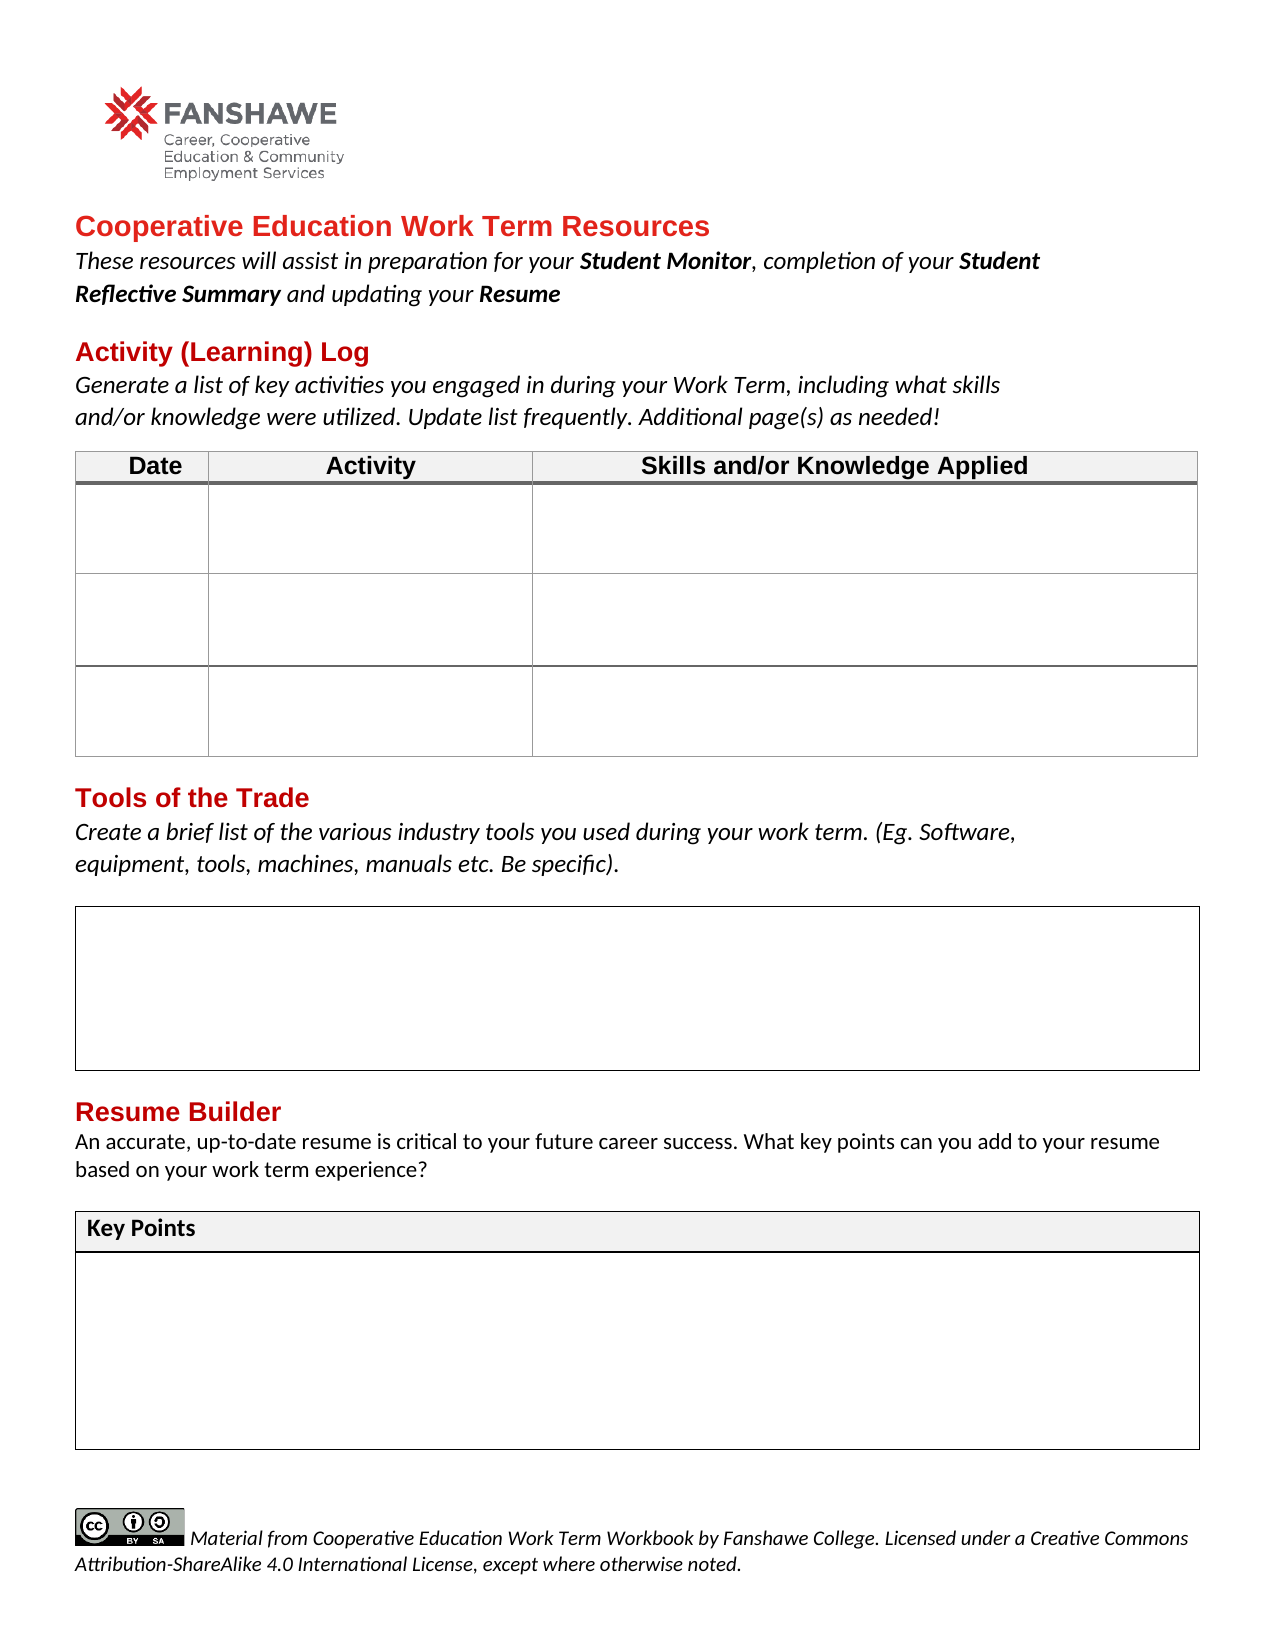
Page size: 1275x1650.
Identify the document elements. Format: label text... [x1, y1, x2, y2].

table_cell [209, 667, 532, 756]
table_cell [76, 667, 208, 756]
subtitle Resume Builder [75, 1096, 1200, 1127]
table_cell [533, 485, 1197, 573]
table_cell [533, 574, 1197, 664]
text Create a brief list of the various industry tools you used during your work term. (Eg. Software, equipment, tools, machines, manuals etc. Be specific). [75, 816, 1094, 879]
text Generate a list of key activities you engaged in during your Work Term, including what skills and/or knowledge were utilized. Update list frequently. Additional page(s) as needed! [75, 369, 1052, 432]
text An accurate, up-to-date resume is critical to your future career success. What key points can you add to your resume based on your work term experience? [75, 1127, 1200, 1183]
table_cell [76, 485, 208, 573]
table_header Key Points [76, 1212, 1199, 1251]
subtitle Cooperative Education Work Term Resources [75, 209, 1200, 242]
table_header Date [76, 452, 208, 481]
table_cell [533, 667, 1197, 756]
table_header Skills and/or Knowledge Applied [533, 452, 1197, 481]
picture [75, 1508, 185, 1546]
table_cell [209, 485, 532, 573]
table_header [76, 907, 1199, 1070]
picture [75, 73, 388, 201]
table_header Activity [209, 452, 532, 481]
text These resources will assist in preparation for your Student Monitor, completion of your Student Reflective Summary and updating your Resume [75, 245, 1090, 308]
table_cell [76, 1253, 1199, 1448]
table_cell [76, 574, 208, 664]
table_cell [209, 574, 532, 664]
subtitle Tools of the Trade [75, 782, 1200, 813]
subtitle Activity (Learning) Log [75, 336, 1200, 367]
